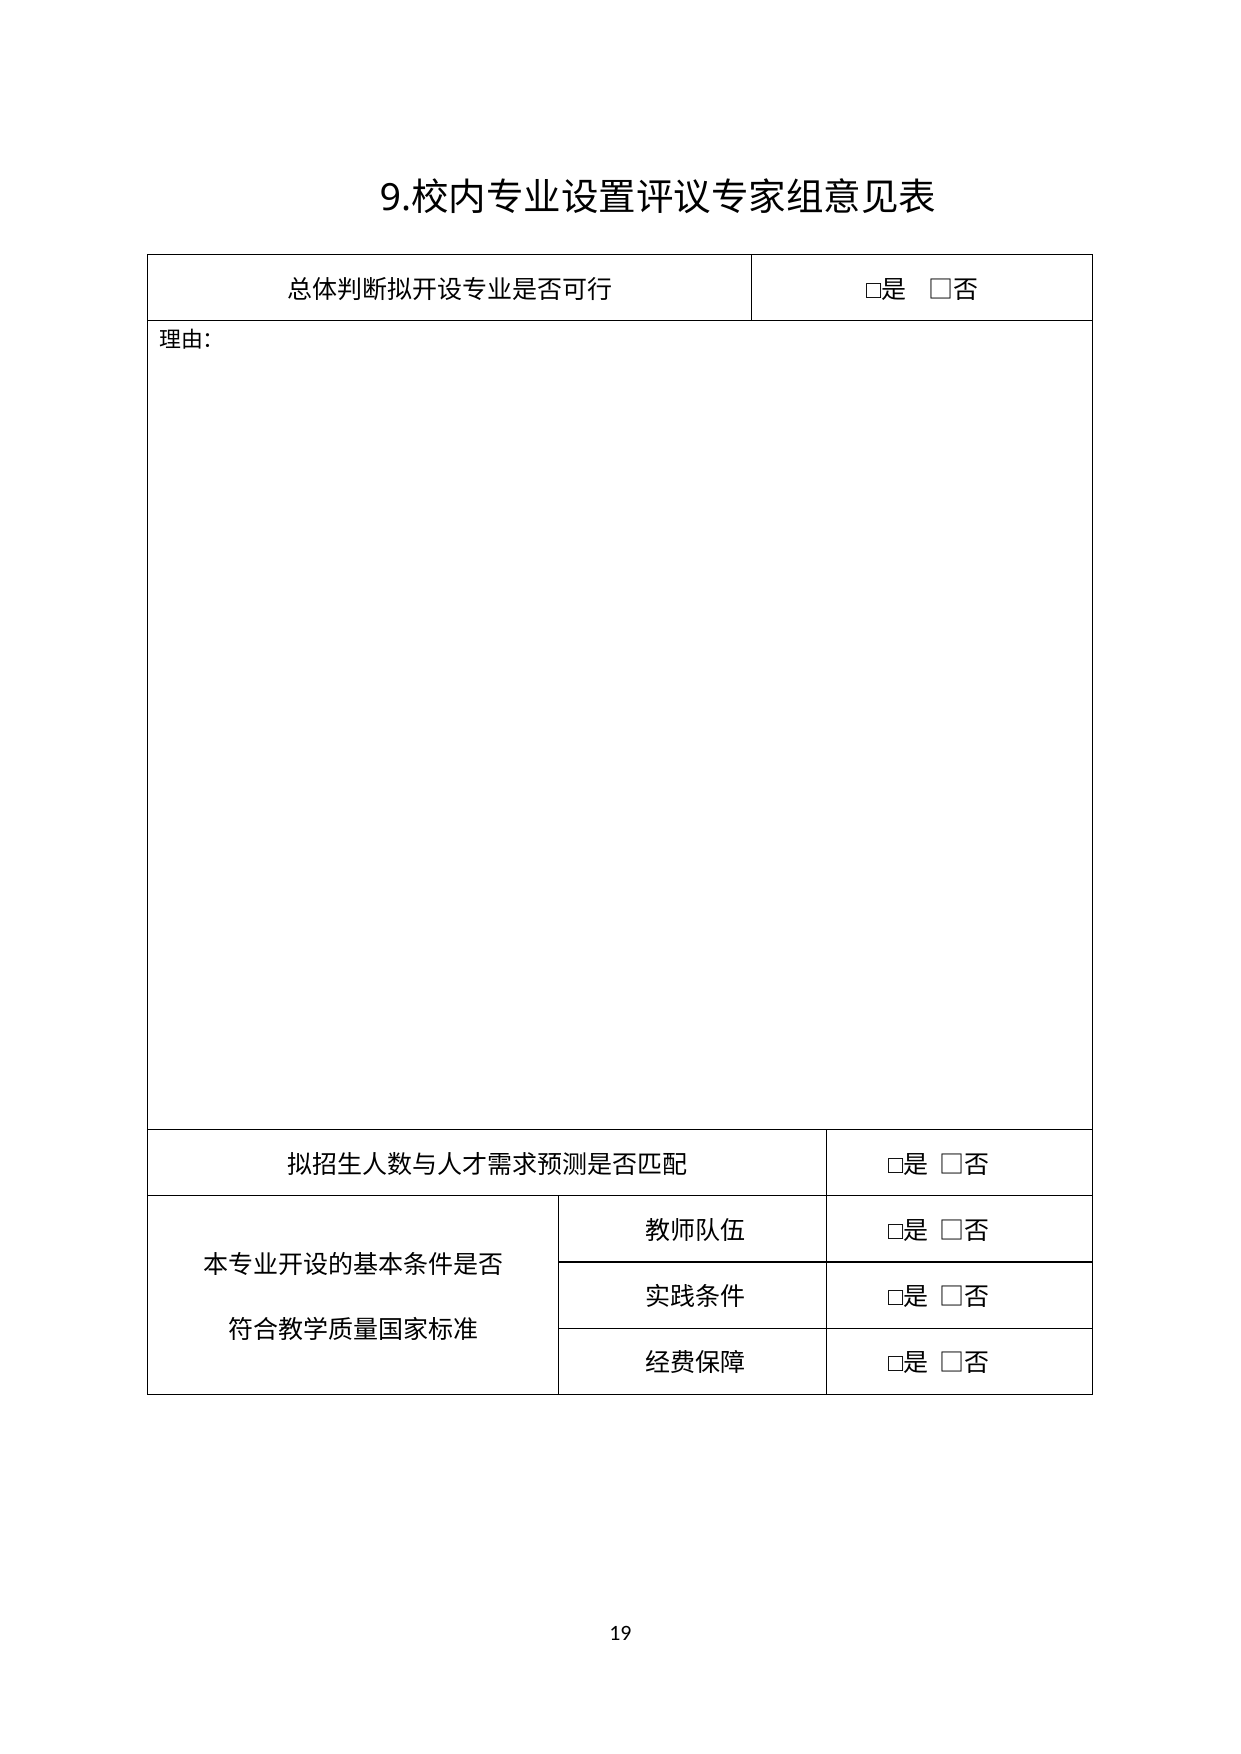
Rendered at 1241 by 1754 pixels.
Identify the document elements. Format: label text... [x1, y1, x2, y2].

table_cell 拟招生人数与人才需求预测是否匹配 [148, 1130, 826, 1195]
table_cell 实践条件 [559, 1263, 826, 1327]
table_cell 理由： [148, 321, 1092, 1129]
table_cell □是 □否 [827, 1196, 1092, 1261]
table_cell 经费保障 [559, 1329, 826, 1393]
table_cell 教师队伍 [559, 1196, 826, 1261]
text 9.校内专业设置评议专家组意见表 [148, 162, 1092, 227]
table_header □是 □否 [752, 255, 1092, 320]
table_cell □是 □否 [827, 1329, 1092, 1393]
table_cell 本专业开设的基本条件是否 符合教学质量国家标准 [148, 1196, 558, 1393]
table_cell □是 □否 [827, 1263, 1092, 1327]
table_cell □是 □否 [827, 1130, 1092, 1195]
table_header 总体判断拟开设专业是否可行 [148, 255, 751, 320]
